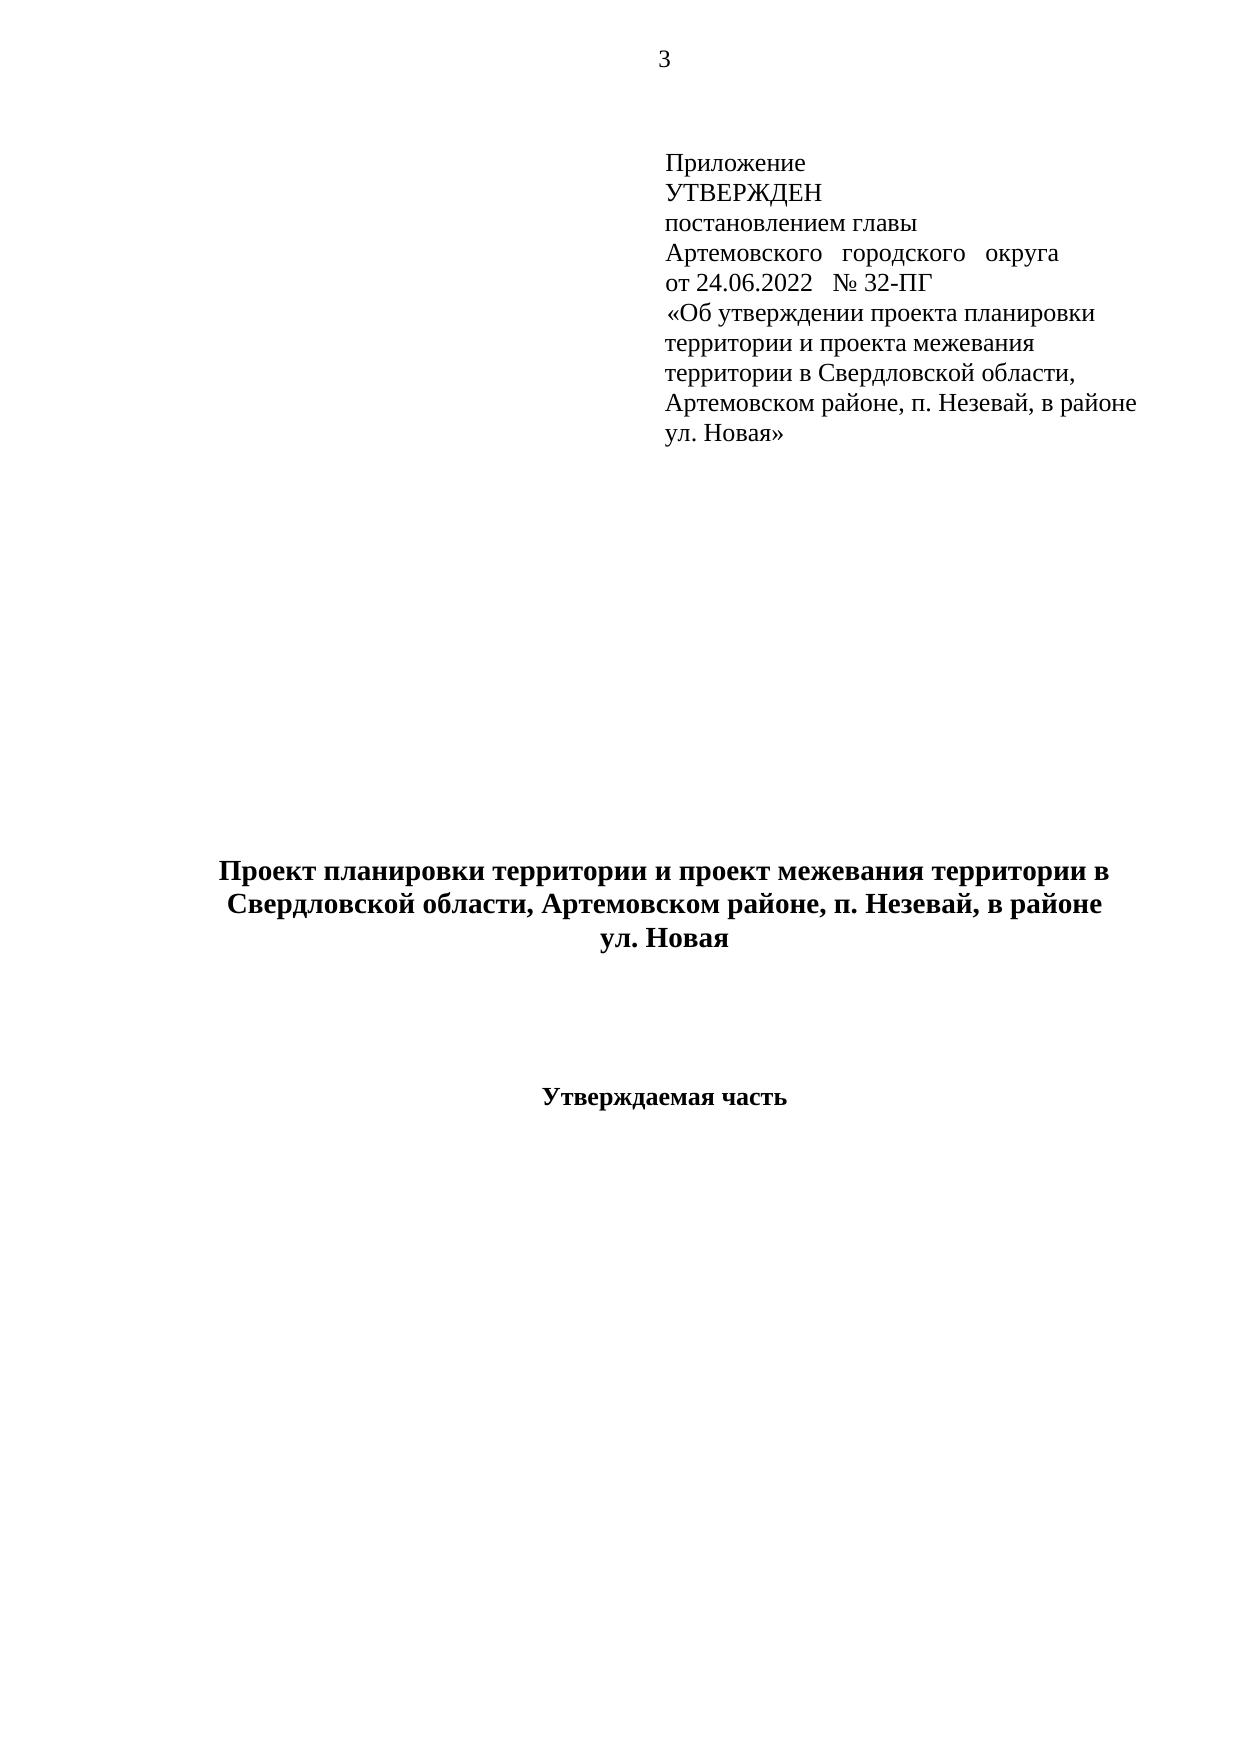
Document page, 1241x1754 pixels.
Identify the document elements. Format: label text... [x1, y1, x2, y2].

text Приложение [177, 147, 1152, 177]
text Проект планировки территории и проект межевания территории в Свердловской области, Артемовском районе, п. Незевай, в районе ул. Новая [177, 853, 1152, 953]
text Артемовского городского округа [177, 237, 1152, 267]
text от 24.06.2022 № 32-ПГ [177, 267, 1152, 297]
text УТВЕРЖДЕН постановлением главы [664, 177, 1152, 237]
text территории в Свердловской области, Артемовском районе, п. Незевай, в районе [664, 357, 1152, 417]
text «Об утверждении проекта планировки территории и проекта межевания [354, 297, 1152, 357]
text Утверждаемая часть [177, 1081, 1152, 1111]
text ул. Новая» [664, 417, 1152, 447]
